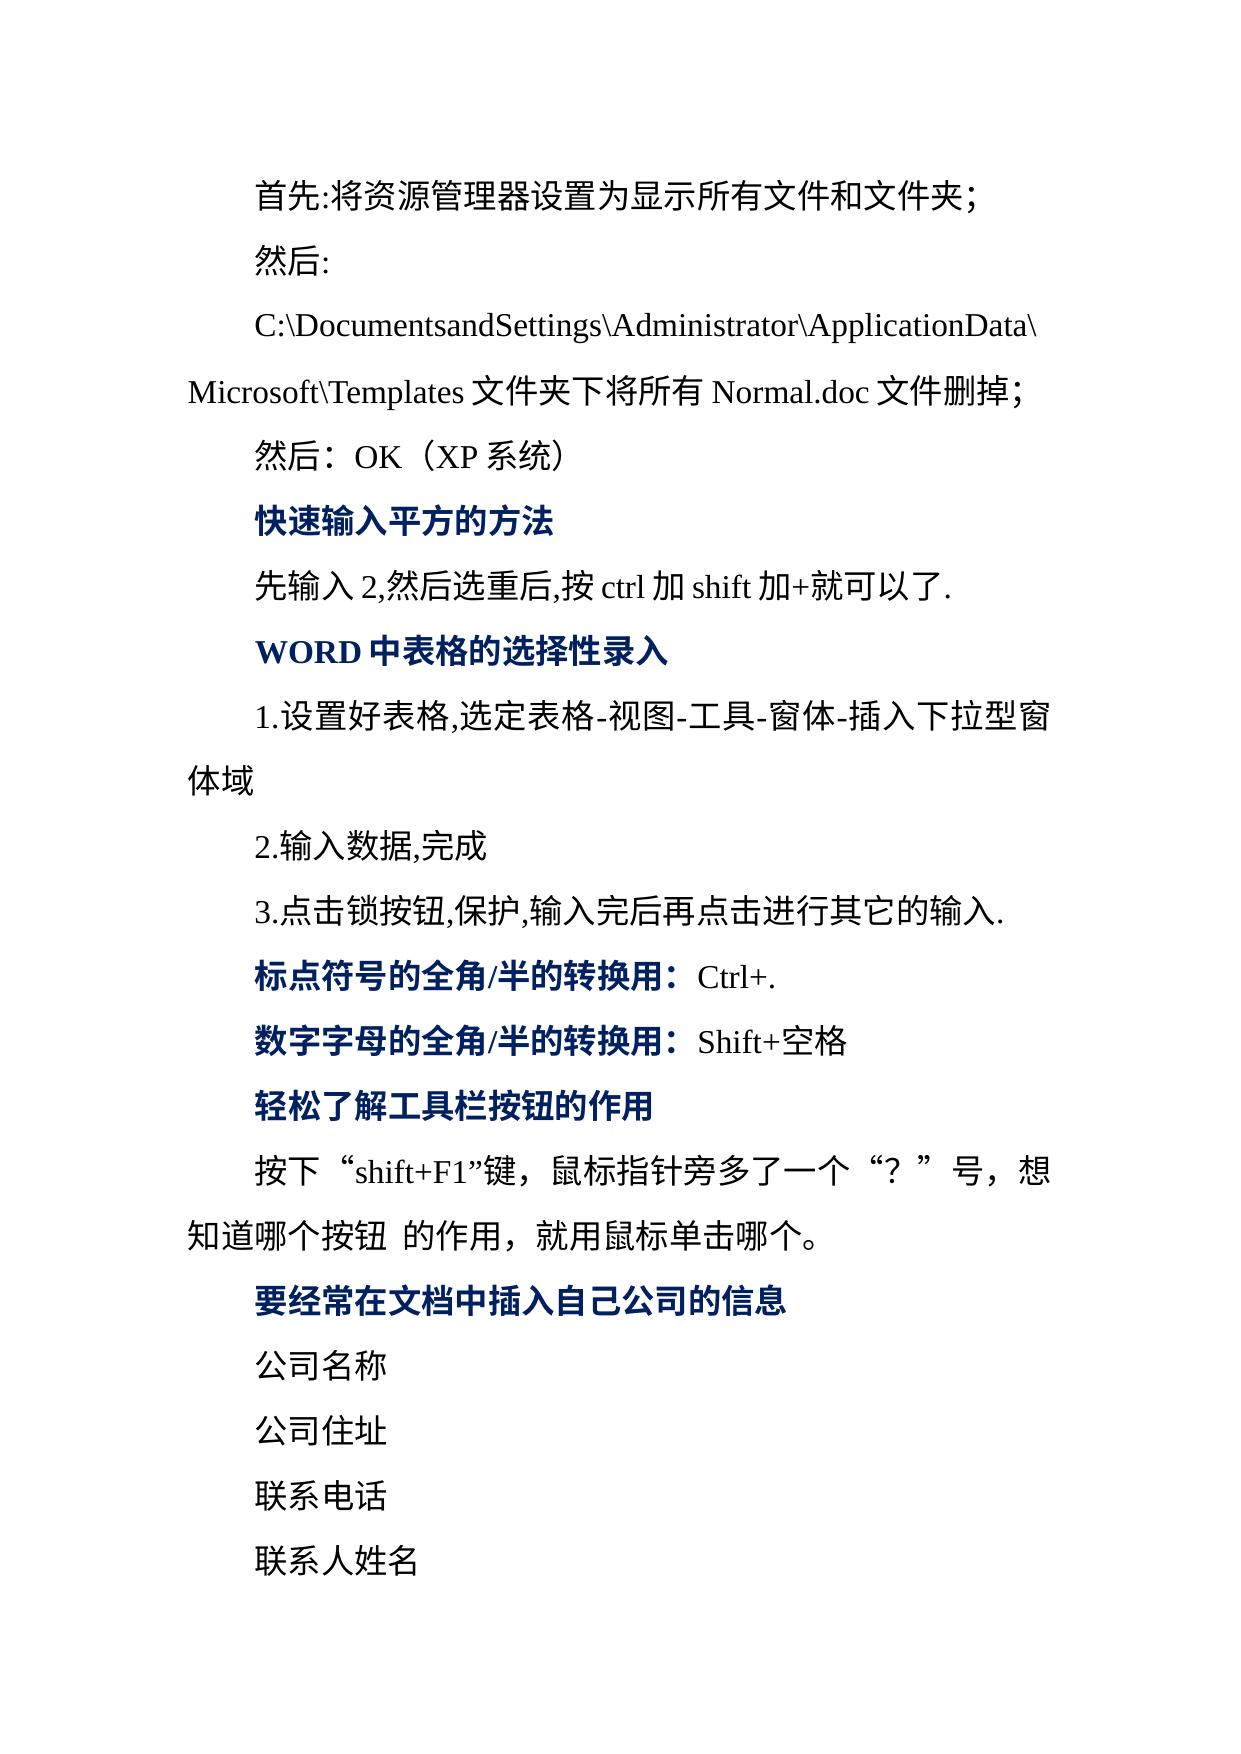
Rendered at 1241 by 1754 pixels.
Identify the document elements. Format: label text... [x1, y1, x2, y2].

text C:\DocumentsandSettings\Administrator\ApplicationData\Microsoft\Templates文件夹下将所有Normal.doc文件删掉； [187, 292, 1053, 422]
text 标点符号的全角/半的转换用：Ctrl+. [187, 942, 1053, 1007]
text 首先:将资源管理器设置为显示所有文件和文件夹； [187, 162, 1053, 227]
text 数字字母的全角/半的转换用：Shift+空格 [187, 1007, 1053, 1072]
text 联系人姓名 [187, 1527, 1053, 1592]
text 3.点击锁按钮,保护,输入完后再点击进行其它的输入. [187, 877, 1053, 942]
text 要经常在文档中插入自己公司的信息 [187, 1267, 1053, 1332]
text 公司名称 [187, 1332, 1053, 1397]
text 轻松了解工具栏按钮的作用 [187, 1072, 1053, 1137]
text 快速输入平方的方法 [187, 487, 1053, 552]
text WORD中表格的选择性录入 [187, 617, 1053, 682]
text 公司住址 [187, 1397, 1053, 1462]
text 2.输入数据,完成 [187, 812, 1053, 877]
text 然后: [187, 227, 1053, 292]
text 然后：OK（XP系统） [187, 422, 1053, 487]
text 先输入2,然后选重后,按ctrl加shift加+就可以了. [187, 552, 1053, 617]
text 1.设置好表格,选定表格-视图-工具-窗体-插入下拉型窗体域 [187, 682, 1053, 812]
text 联系电话 [187, 1462, 1053, 1527]
text 按下“shift+F1”键，鼠标指针旁多了一个“？”号，想知道哪个按钮 的作用，就用鼠标单击哪个。 [187, 1137, 1053, 1267]
